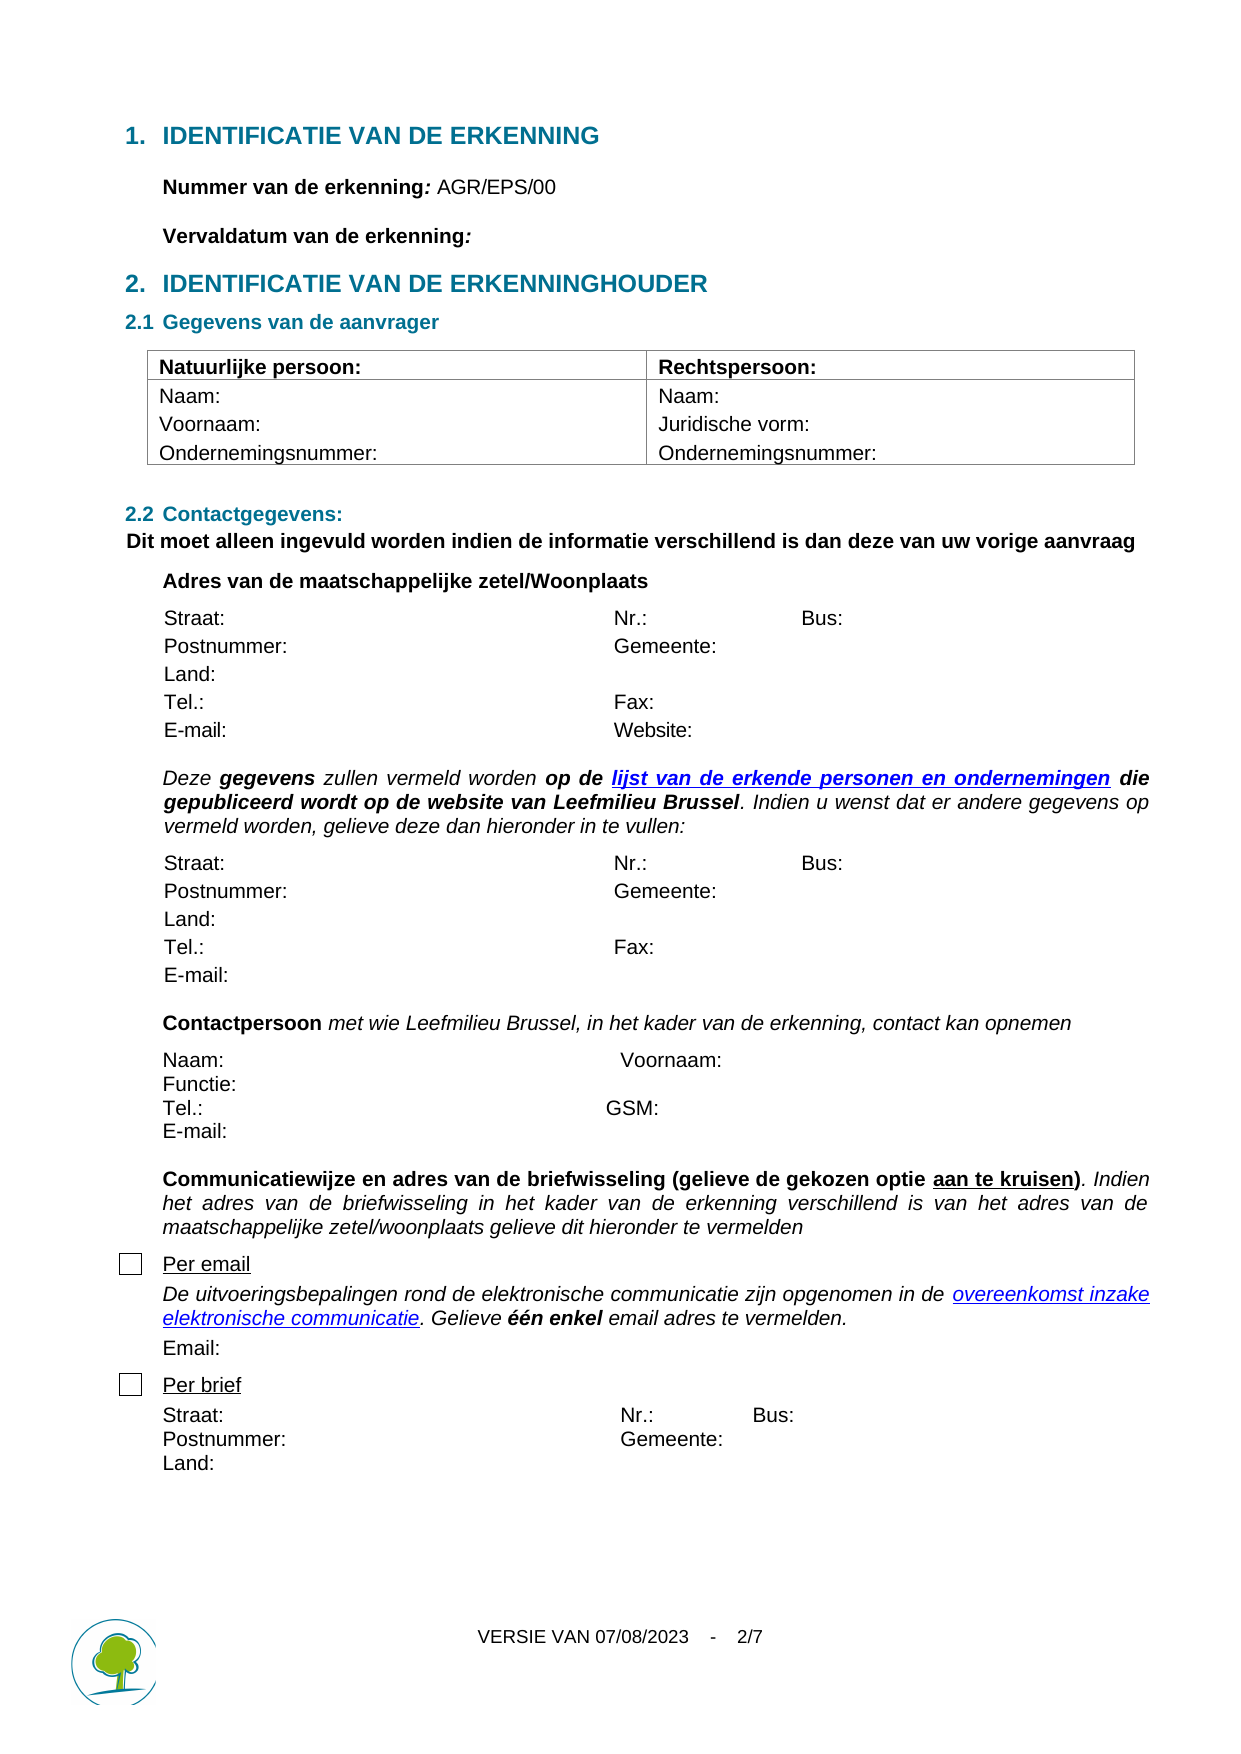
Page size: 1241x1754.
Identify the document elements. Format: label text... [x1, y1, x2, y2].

text Land: [89, 662, 1152, 686]
text Land: [89, 1451, 1152, 1474]
text Straat: Nr.: Bus: [89, 606, 1152, 630]
text Postnummer: Gemeente: [89, 879, 1152, 903]
text Per email [118, 1252, 1152, 1276]
text Per brief [118, 1372, 1152, 1396]
text Postnummer: Gemeente: [89, 1427, 1152, 1451]
list identificatie van de erkenninghouder [125, 268, 1063, 297]
list identificatie van de erkenning [125, 121, 1063, 150]
text Postnummer: Gemeente: [89, 634, 1152, 658]
text Tel.: Fax: [89, 935, 1152, 959]
list Gegevens van de aanvrager [125, 310, 1152, 334]
table_header Rechtspersoon: [647, 351, 1134, 379]
list Contactgegevens: [125, 502, 1152, 526]
text Contactpersoon met wie Leefmilieu Brussel, in het kader van de erkenning, contact kan opnemen [162, 1011, 1152, 1035]
text Email: [89, 1336, 1152, 1360]
text Straat: Nr.: Bus: [89, 851, 1152, 874]
text E-mail: [89, 1119, 1152, 1143]
table_cell Naam: Voornaam: Ondernemingsnummer: [148, 380, 646, 464]
table_header Natuurlijke persoon: [148, 351, 646, 379]
text E-mail: [89, 963, 1152, 987]
text Tel.: Fax: [89, 690, 1152, 714]
text Naam: Voornaam: [89, 1047, 1152, 1071]
text De uitvoeringsbepalingen rond de elektronische communicatie zijn opgenomen in de overeenkomst inzake elektronische communicatie. Gelieve één enkel email adres te vermelden. [89, 1282, 1152, 1330]
text Land: [89, 907, 1152, 931]
text Vervaldatum van de erkenning: [162, 224, 1152, 248]
text Tel.: GSM: [89, 1095, 1152, 1119]
text Deze gegevens zullen vermeld worden op de lijst van de erkende personen en ondernemingen die gepubliceerd wordt op de website van Leefmilieu Brussel. Indien u wenst dat er andere gegevens op vermeld worden, gelieve deze dan hieronder in te vullen: [162, 766, 1152, 838]
text Functie: [89, 1071, 1152, 1095]
text Adres van de maatschappelijke zetel/Woonplaats [89, 569, 1152, 593]
text Nummer van de erkenning: AGR/EPS/00 [162, 175, 1152, 199]
picture [71, 1619, 156, 1705]
text Communicatiewijze en adres van de briefwisseling (gelieve de gekozen optie aan te kruisen). Indien het adres van de briefwisseling in het kader van de erkenning verschillend is van het adres van de maatschappelijke zetel/woonplaats gelieve dit hieronder te vermelden [89, 1167, 1152, 1239]
table_cell Naam: Juridische vorm: Ondernemingsnummer: [647, 380, 1134, 464]
text E-mail: Website: [89, 718, 1152, 742]
text Straat: Nr.: Bus: [89, 1403, 1152, 1427]
list Dit moet alleen ingevuld worden indien de informatie verschillend is dan deze van uw vorige aanvraag [126, 529, 1152, 553]
